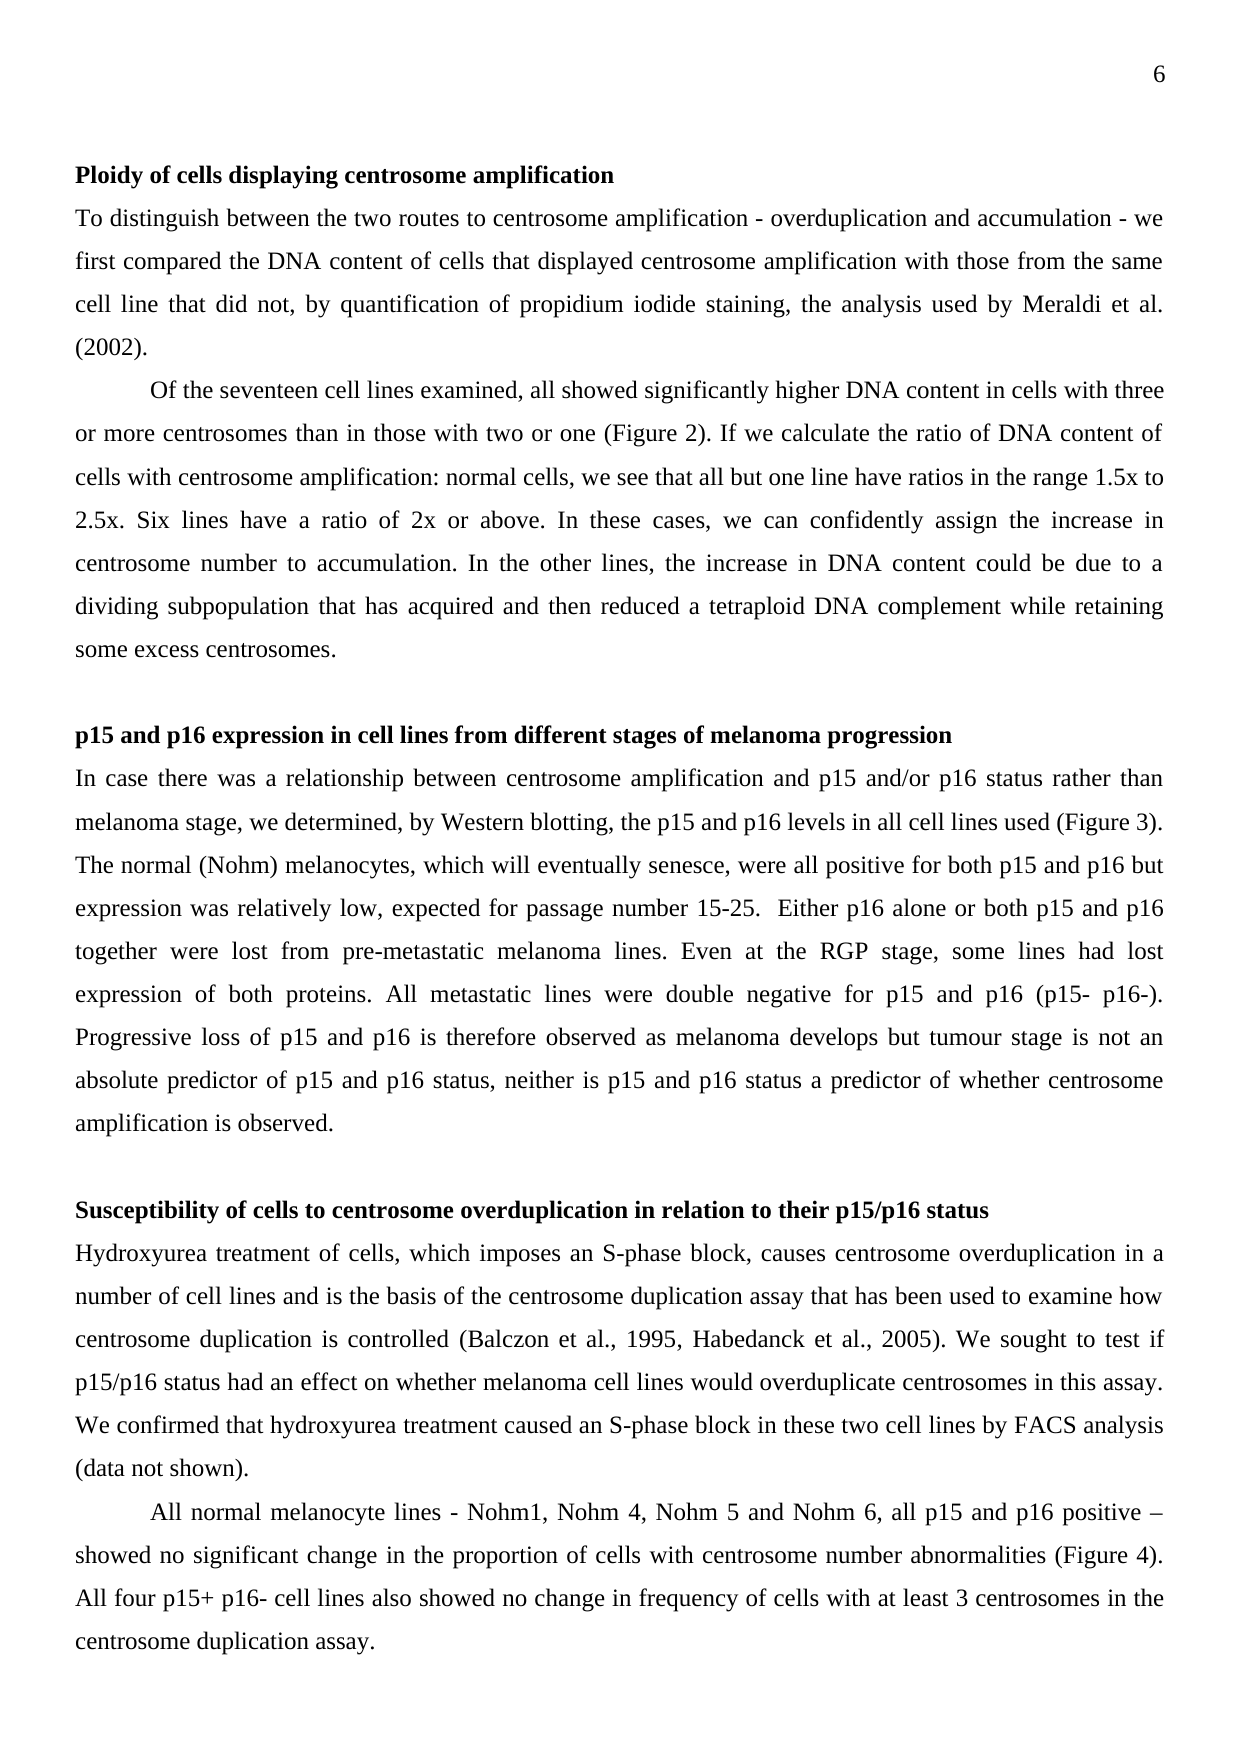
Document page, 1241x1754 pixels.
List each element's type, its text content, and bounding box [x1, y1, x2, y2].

text Hydroxyurea treatment of cells, which imposes an S-phase block, causes centrosome overduplication in a number of cell lines and is the basis of the centrosome duplication assay that has been used to examine how centrosome duplication is controlled (Balczon et al., 1995, Habedanck et al., 2005). We sought to test if p15/p16 status had an effect on whether melanoma cell lines would overduplicate centrosomes in this assay. We confirmed that hydroxyurea treatment caused an S-phase block in these two cell lines by FACS analysis (data not shown). [75, 1238, 1165, 1482]
text Susceptibility of cells to centrosome overduplication in relation to their p15/p16 status [75, 1195, 1165, 1223]
text All normal melanocyte lines - Nohm1, Nohm 4, Nohm 5 and Nohm 6, all p15 and p16 positive – showed no significant change in the proportion of cells with centrosome number abnormalities (Figure 4). All four p15+ p16- cell lines also showed no change in frequency of cells with at least 3 centrosomes in the centrosome duplication assay. [75, 1497, 1165, 1655]
text Ploidy of cells displaying centrosome amplification [75, 160, 1165, 188]
text To distinguish between the two routes to centrosome amplification - overduplication and accumulation - we first compared the DNA content of cells that displayed centrosome amplification with those from the same cell line that did not, by quantification of propidium iodide staining, the analysis used by Meraldi et al. (2002). [75, 203, 1165, 361]
text In case there was a relationship between centrosome amplification and p15 and/or p16 status rather than melanoma stage, we determined, by Western blotting, the p15 and p16 levels in all cell lines used (Figure 3). The normal (Nohm) melanocytes, which will eventually senesce, were all positive for both p15 and p16 but expression was relatively low, expected for passage number 15-25. Either p16 alone or both p15 and p16 together were lost from pre-metastatic melanoma lines. Even at the RGP stage, some lines had lost expression of both proteins. All metastatic lines were double negative for p15 and p16 (p15- p16-). Progressive loss of p15 and p16 is therefore observed as melanoma develops but tumour stage is not an absolute predictor of p15 and p16 status, neither is p15 and p16 status a predictor of whether centrosome amplification is observed. [75, 763, 1165, 1137]
text Of the seventeen cell lines examined, all showed significantly higher DNA content in cells with three or more centrosomes than in those with two or one (Figure 2). If we calculate the ratio of DNA content of cells with centrosome amplification: normal cells, we see that all but one line have ratios in the range 1.5x to 2.5x. Six lines have a ratio of 2x or above. In these cases, we can confidently assign the increase in centrosome number to accumulation. In the other lines, the increase in DNA content could be due to a dividing subpopulation that has acquired and then reduced a tetraploid DNA complement while retaining some excess centrosomes. [75, 375, 1165, 663]
text p15 and p16 expression in cell lines from different stages of melanoma progression [75, 720, 1165, 749]
